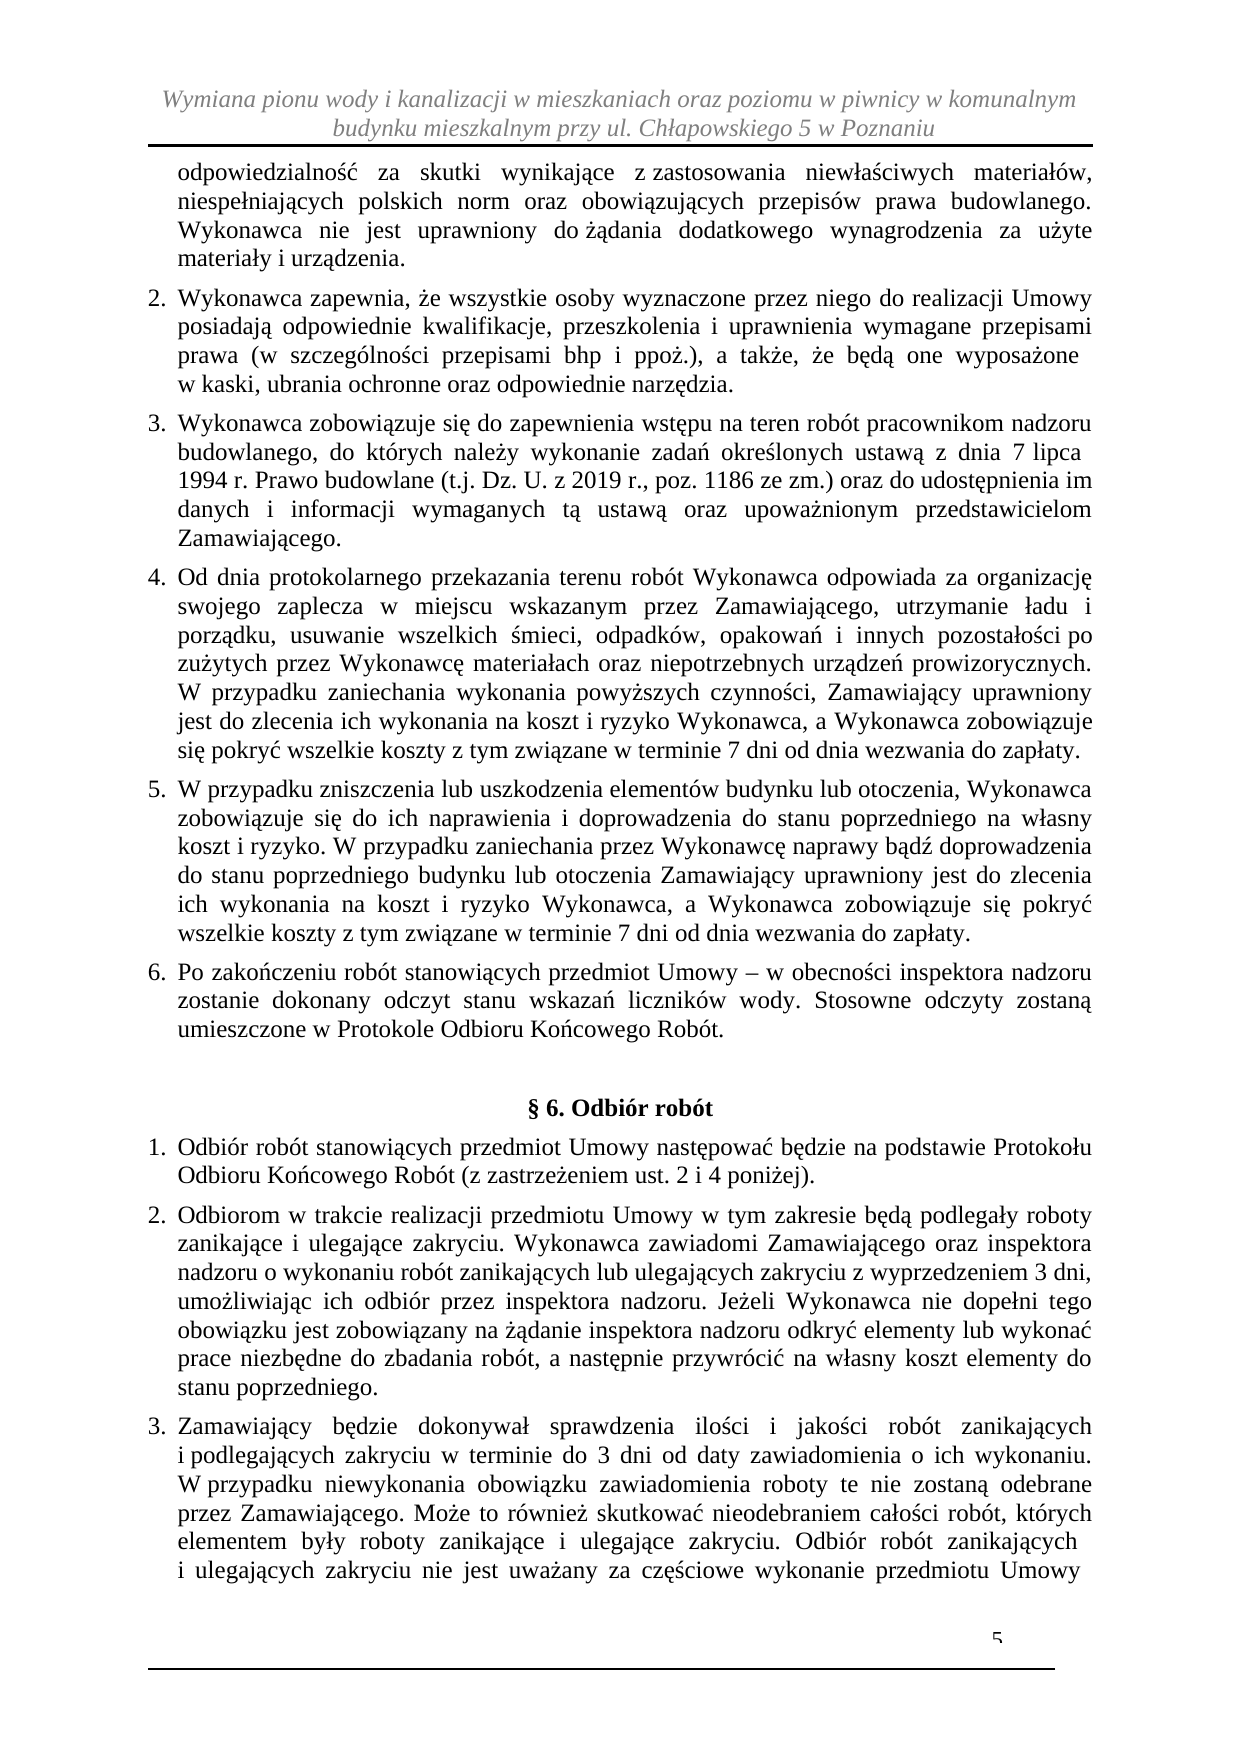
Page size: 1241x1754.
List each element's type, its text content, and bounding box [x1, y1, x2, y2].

list Wykonawca zobowiązuje się do zapewnienia wstępu na teren robót pracownikom nadzoru budowlanego, do których należy wykonanie zadań określonych ustawą z dnia 7 lipca 1994 r. Prawo budowlane (t.j. Dz. U. z 2019 r., poz. 1186 ze zm.) oraz do udostępnienia im danych i informacji wymaganych tą ustawą oraz upoważnionym przedstawicielom Zamawiającego. [148, 408, 1093, 552]
list Odbiorom w trakcie realizacji przedmiotu Umowy w tym zakresie będą podlegały roboty zanikające i ulegające zakryciu. Wykonawca zawiadomi Zamawiającego oraz inspektora nadzoru o wykonaniu robót zanikających lub ulegających zakryciu z wyprzedzeniem 3 dni, umożliwiając ich odbiór przez inspektora nadzoru. Jeżeli Wykonawca nie dopełni tego obowiązku jest zobowiązany na żądanie inspektora nadzoru odkryć elementy lub wykonać prace niezbędne do zbadania robót, a następnie przywrócić na własny koszt elementy do stanu poprzedniego. [148, 1200, 1093, 1401]
list Po zakończeniu robót stanowiących przedmiot Umowy – w obecności inspektora nadzoru zostanie dokonany odczyt stanu wskazań liczników wody. Stosowne odczyty zostaną umieszczone w Protokole Odbioru Końcowego Robót. [148, 957, 1093, 1043]
list Odbiór robót stanowiących przedmiot Umowy następować będzie na podstawie Protokołu Odbioru Końcowego Robót (z zastrzeżeniem ust. 2 i 4 poniżej). [148, 1132, 1093, 1189]
list Od dnia protokolarnego przekazania terenu robót Wykonawca odpowiada za organizację swojego zaplecza w miejscu wskazanym przez Zamawiającego, utrzymanie ładu i porządku, usuwanie wszelkich śmieci, odpadków, opakowań i innych pozostałości po zużytych przez Wykonawcę materiałach oraz niepotrzebnych urządzeń prowizorycznych. W przypadku zaniechania wykonania powyższych czynności, Zamawiający uprawniony jest do zlecenia ich wykonania na koszt i ryzyko Wykonawca, a Wykonawca zobowiązuje się pokryć wszelkie koszty z tym związane w terminie 7 dni od dnia wezwania do zapłaty. [148, 562, 1093, 763]
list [148, 1411, 1093, 1584]
list W przypadku zniszczenia lub uszkodzenia elementów budynku lub otoczenia, Wykonawca zobowiązuje się do ich naprawienia i doprowadzenia do stanu poprzedniego na własny koszt i ryzyko. W przypadku zaniechania przez Wykonawcę naprawy bądź doprowadzenia do stanu poprzedniego budynku lub otoczenia Zamawiający uprawniony jest do zlecenia ich wykonania na koszt i ryzyko Wykonawca, a Wykonawca zobowiązuje się pokryć wszelkie koszty z tym związane w terminie 7 dni od dnia wezwania do zapłaty. [148, 774, 1093, 946]
list Wykonawca zapewnia, że wszystkie osoby wyznaczone przez niego do realizacji Umowy posiadają odpowiednie kwalifikacje, przeszkolenia i uprawnienia wymagane przepisami prawa (w szczególności przepisami bhp i ppoż.), a także, że będą one wyposażone w kaski, ubrania ochronne oraz odpowiednie narzędzia. [148, 283, 1093, 398]
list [148, 157, 1093, 272]
text § 6. Odbiór robót [148, 1093, 1093, 1121]
